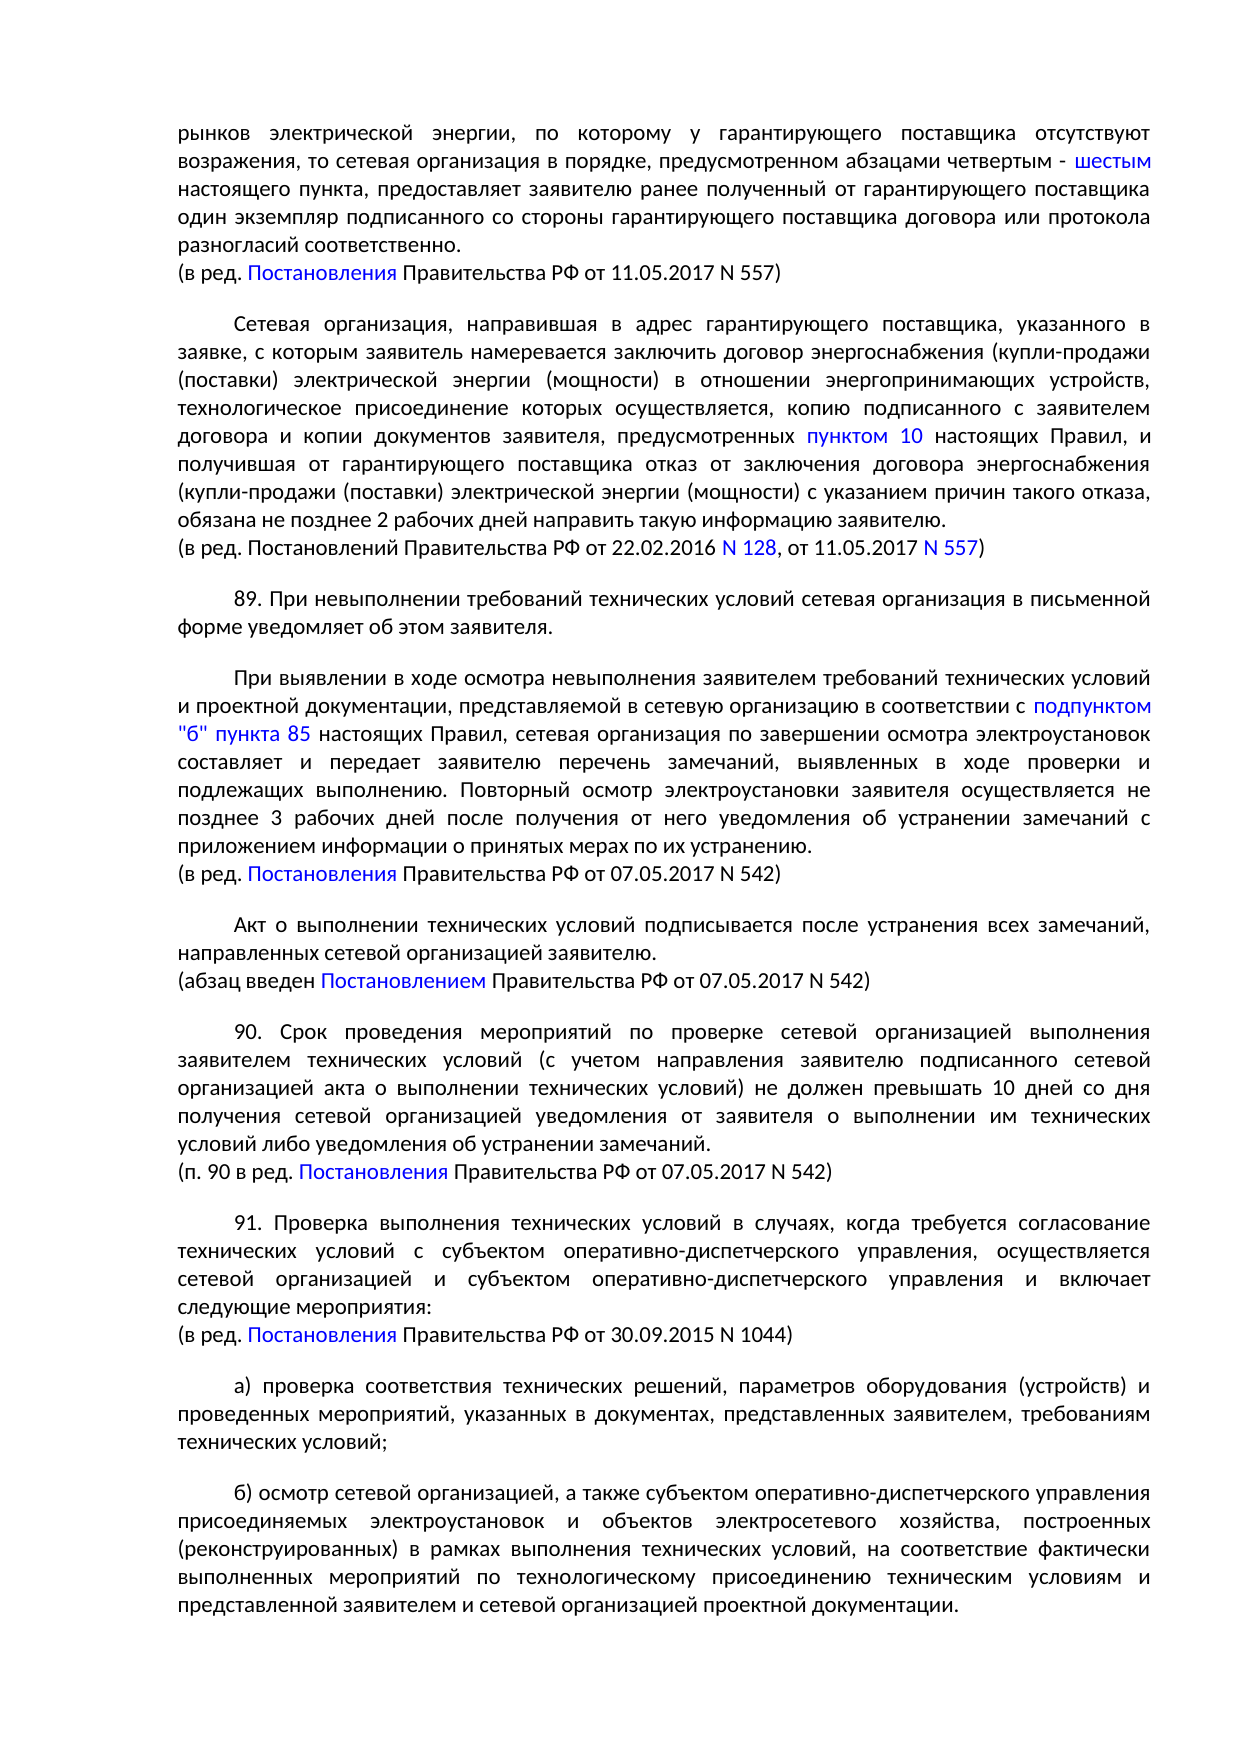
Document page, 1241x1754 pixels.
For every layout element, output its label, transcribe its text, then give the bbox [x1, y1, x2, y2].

text (в ред. Постановлений Правительства РФ от 22.02.2016 N 128, от 11.05.2017 N 557) [177, 533, 1152, 561]
text Акт о выполнении технических условий подписывается после устранения всех замечаний, направленных сетевой организацией заявителю. [177, 910, 1152, 966]
text (в ред. Постановления Правительства РФ от 11.05.2017 N 557) [177, 258, 1152, 286]
text (п. 90 в ред. Постановления Правительства РФ от 07.05.2017 N 542) [177, 1157, 1152, 1185]
text 91. Проверка выполнения технических условий в случаях, когда требуется согласование технических условий с субъектом оперативно-диспетчерского управления, осуществляется сетевой организацией и субъектом оперативно-диспетчерского управления и включает следующие мероприятия: [177, 1208, 1152, 1320]
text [177, 118, 1152, 258]
text 90. Срок проведения мероприятий по проверке сетевой организацией выполнения заявителем технических условий (с учетом направления заявителю подписанного сетевой организацией акта о выполнении технических условий) не должен превышать 10 дней со дня получения сетевой организацией уведомления от заявителя о выполнении им технических условий либо уведомления об устранении замечаний. [177, 1017, 1152, 1157]
text (в ред. Постановления Правительства РФ от 30.09.2015 N 1044) [177, 1320, 1152, 1348]
text (абзац введен Постановлением Правительства РФ от 07.05.2017 N 542) [177, 966, 1152, 994]
text 89. При невыполнении требований технических условий сетевая организация в письменной форме уведомляет об этом заявителя. [177, 584, 1152, 640]
text (в ред. Постановления Правительства РФ от 07.05.2017 N 542) [177, 859, 1152, 887]
text При выявлении в ходе осмотра невыполнения заявителем требований технических условий и проектной документации, представляемой в сетевую организацию в соответствии с подпунктом "б" пункта 85 настоящих Правил, сетевая организация по завершении осмотра электроустановок составляет и передает заявителю перечень замечаний, выявленных в ходе проверки и подлежащих выполнению. Повторный осмотр электроустановки заявителя осуществляется не позднее 3 рабочих дней после получения от него уведомления об устранении замечаний с приложением информации о принятых мерах по их устранению. [177, 663, 1152, 859]
text а) проверка соответствия технических решений, параметров оборудования (устройств) и проведенных мероприятий, указанных в документах, представленных заявителем, требованиям технических условий; [177, 1371, 1152, 1455]
text Сетевая организация, направившая в адрес гарантирующего поставщика, указанного в заявке, с которым заявитель намеревается заключить договор энергоснабжения (купли-продажи (поставки) электрической энергии (мощности) в отношении энергопринимающих устройств, технологическое присоединение которых осуществляется, копию подписанного с заявителем договора и копии документов заявителя, предусмотренных пунктом 10 настоящих Правил, и получившая от гарантирующего поставщика отказ от заключения договора энергоснабжения (купли-продажи (поставки) электрической энергии (мощности) с указанием причин такого отказа, обязана не позднее 2 рабочих дней направить такую информацию заявителю. [177, 309, 1152, 533]
text б) осмотр сетевой организацией, а также субъектом оперативно-диспетчерского управления присоединяемых электроустановок и объектов электросетевого хозяйства, построенных (реконструированных) в рамках выполнения технических условий, на соответствие фактически выполненных мероприятий по технологическому присоединению техническим условиям и представленной заявителем и сетевой организацией проектной документации. [177, 1478, 1152, 1618]
